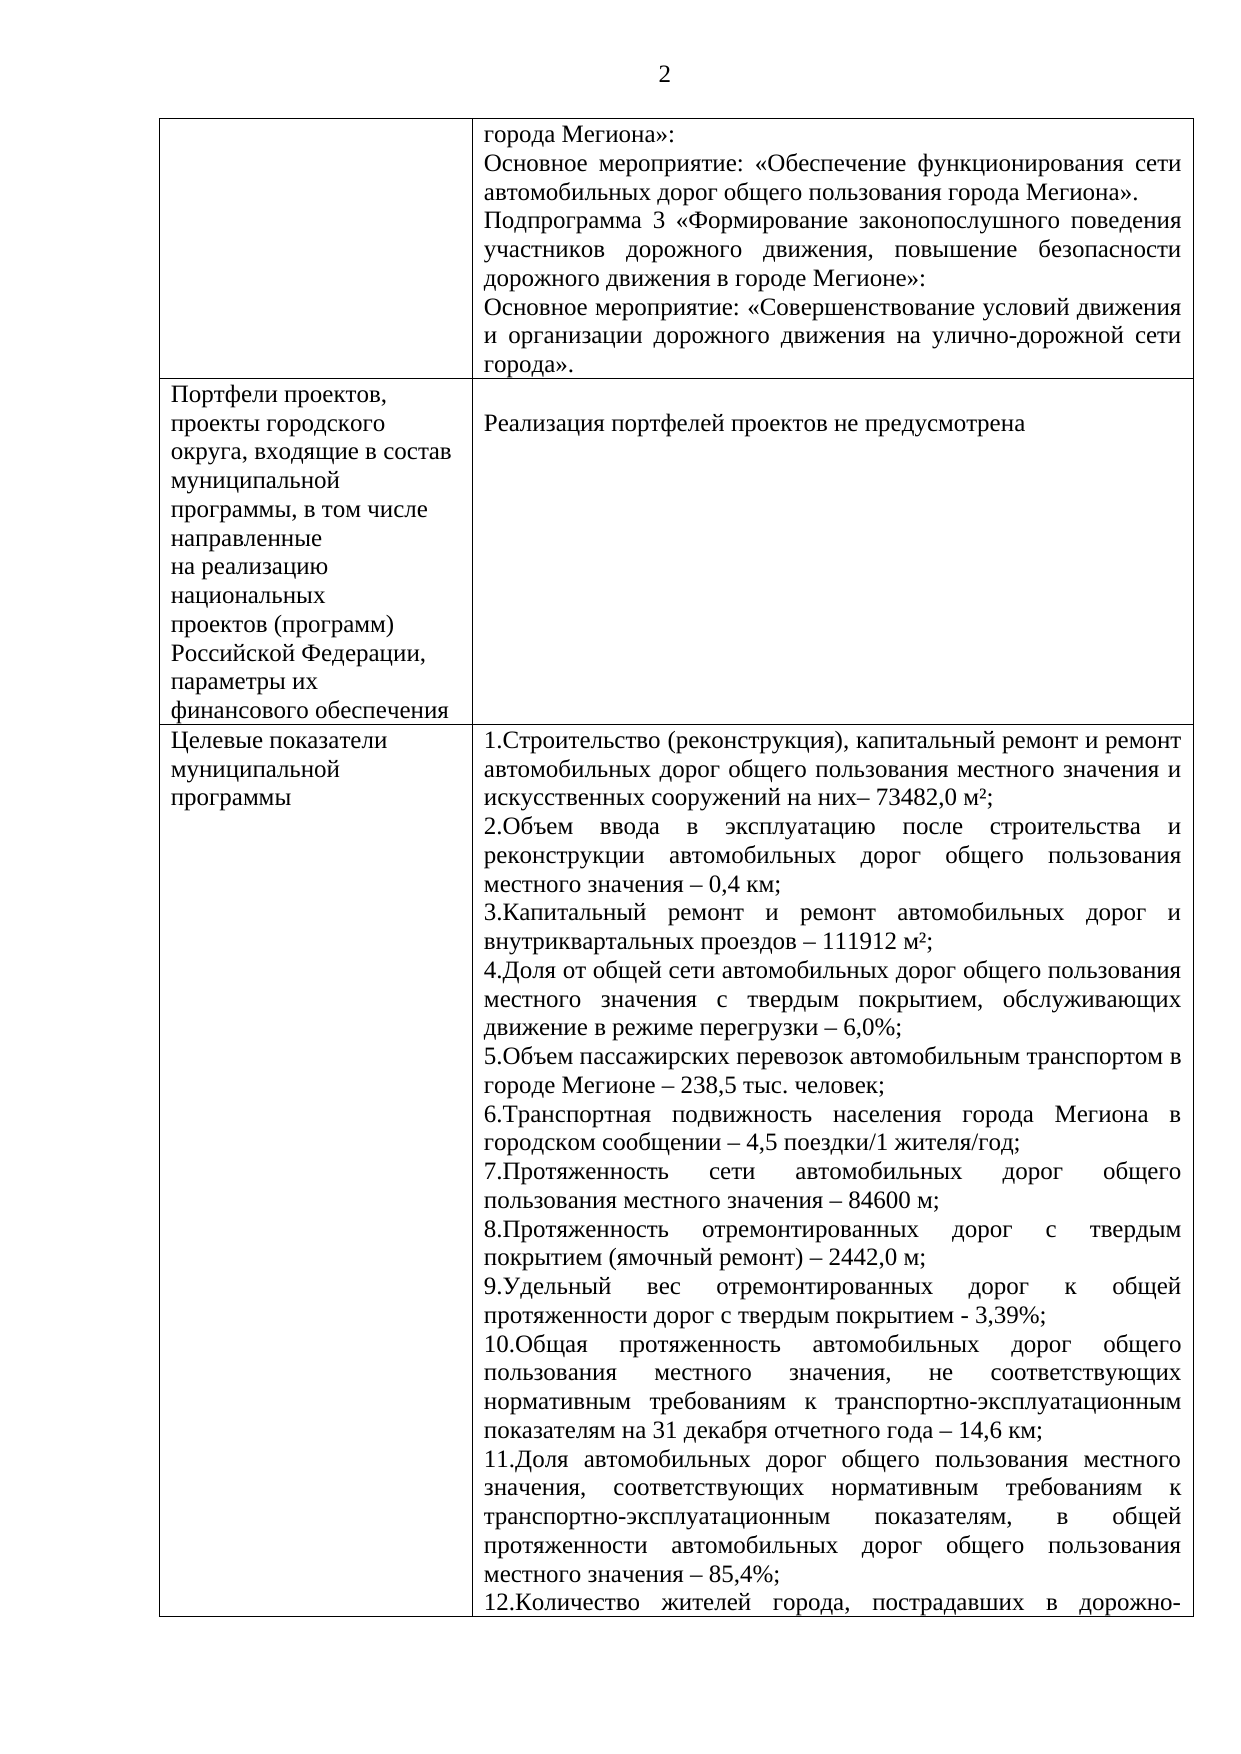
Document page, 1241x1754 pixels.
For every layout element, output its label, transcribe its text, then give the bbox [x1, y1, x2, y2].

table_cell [473, 119, 1193, 378]
table_cell Реализация портфелей проектов не предусмотрена [473, 379, 1193, 724]
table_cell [160, 119, 472, 378]
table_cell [473, 725, 1193, 1616]
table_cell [160, 725, 472, 1616]
table_cell Портфели проектов, проекты городского округа, входящие в состав муниципальной программы, в том числе направленные на реализацию национальных проектов (программ) Российской Федерации, параметры их финансового обеспечения [160, 379, 472, 724]
